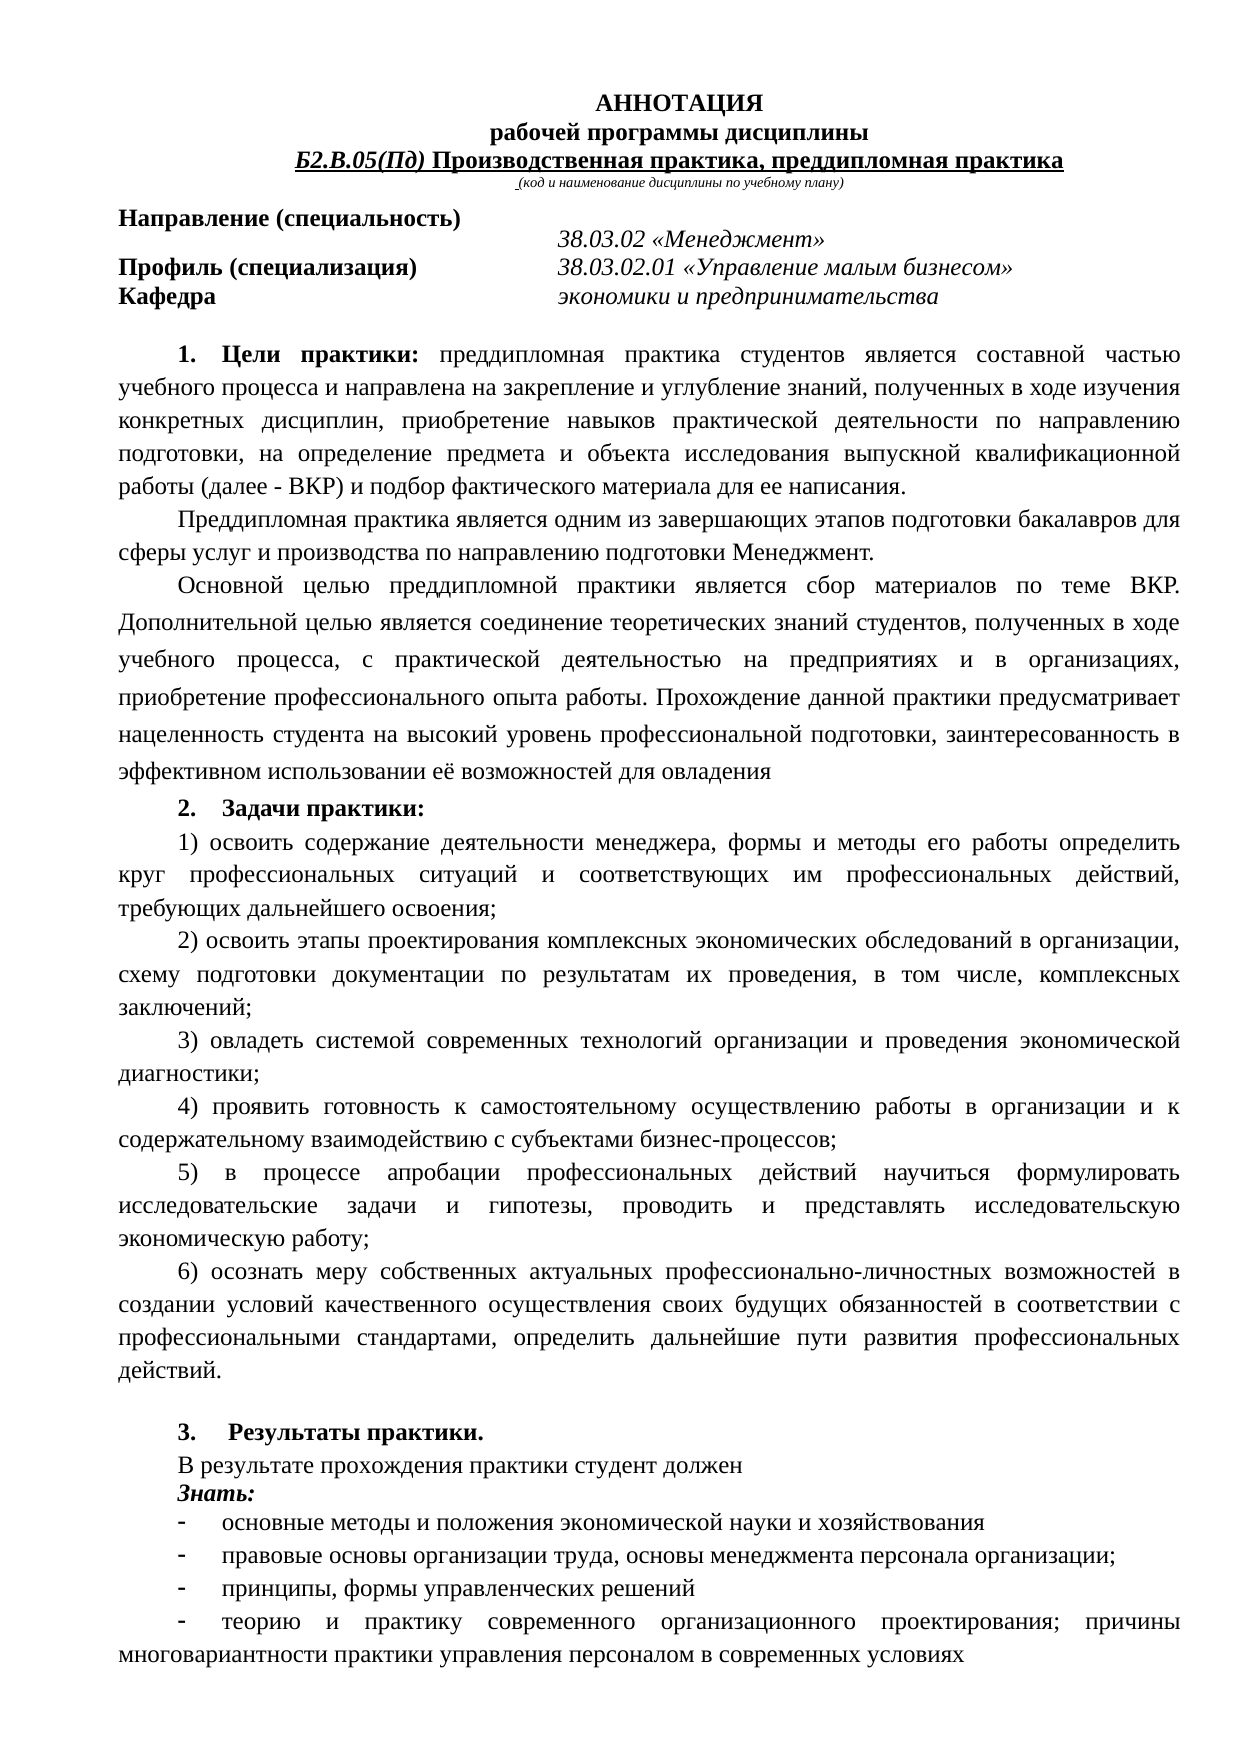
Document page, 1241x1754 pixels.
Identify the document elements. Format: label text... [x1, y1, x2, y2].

text 5) в процессе апробации профессиональных действий научиться формулировать исследовательские задачи и гипотезы, проводить и представлять исследовательскую экономическую работу; [118, 1157, 1181, 1252]
text Основной целью преддипломной практики является сбор материалов по теме ВКР. Дополнительной целью является соединение теоретических знаний студентов, полученных в ходе учебного процесса, с практической деятельностью на предприятиях и в организациях, приобретение профессионального опыта работы. Прохождение данной практики предусматривает нацеленность студента на высокий уровень профессиональной подготовки, заинтересованность в эффективном использовании её возможностей для овладения [118, 570, 1181, 785]
text Преддипломная практика является одним из завершающих этапов подготовки бакалавров для сферы услуг и производства по направлению подготовки Менеджмент. [118, 504, 1181, 566]
text рабочей программы дисциплины [118, 117, 1181, 145]
list правовые основы организации труда, основы менеджмента персонала организации; [118, 1540, 1181, 1569]
text 6) осознать меру собственных актуальных профессионально-личностных возможностей в создании условий качественного осуществления своих будущих обязанностей в соответствии с профессиональными стандартами, определить дальнейшие пути развития профессиональных действий. [118, 1256, 1181, 1384]
text Б2.В.05(Пд) Производственная практика, преддипломная практика [118, 145, 1181, 174]
list Задачи практики: [118, 793, 1181, 822]
text АННОТАЦИЯ [118, 88, 1181, 117]
list Цели практики: преддипломная практика студентов является составной частью учебного процесса и направлена на закрепление и углубление знаний, полученных в ходе изучения конкретных дисциплин, приобретение навыков практической деятельности по направлению подготовки, на определение предмета и объекта исследования выпускной квалификационной работы (далее - ВКР) и подбор фактического материала для ее написания. [118, 339, 1181, 499]
list основные методы и положения экономической науки и хозяйствования [118, 1507, 1181, 1536]
list Результаты практики. [118, 1417, 1181, 1445]
text 1) освоить содержание деятельности менеджера, формы и методы его работы определить круг профессиональных ситуаций и соответствующих им профессиональных действий, требующих дальнейшего освоения; [118, 827, 1181, 921]
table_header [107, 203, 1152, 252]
text 2) освоить этапы проектирования комплексных экономических обследований в организации, схему подготовки документации по результатам их проведения, в том числе, комплексных заключений; [118, 926, 1181, 1020]
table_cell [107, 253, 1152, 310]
text 4) проявить готовность к самостоятельному осуществлению работы в организации и к содержательному взаимодействию с субъектами бизнес-процессов; [118, 1091, 1181, 1152]
list В результате прохождения практики студент должен [118, 1450, 1181, 1478]
text 3) овладеть системой современных технологий организации и проведения экономической диагностики; [118, 1025, 1181, 1086]
list Знать: [118, 1478, 1181, 1507]
list теорию и практику современного организационного проектирования; причины многовариантности практики управления персоналом в современных условиях [118, 1606, 1181, 1668]
list принципы, формы управленческих решений [118, 1573, 1181, 1602]
text (код и наименование дисциплины по учебному плану) [118, 174, 1181, 203]
